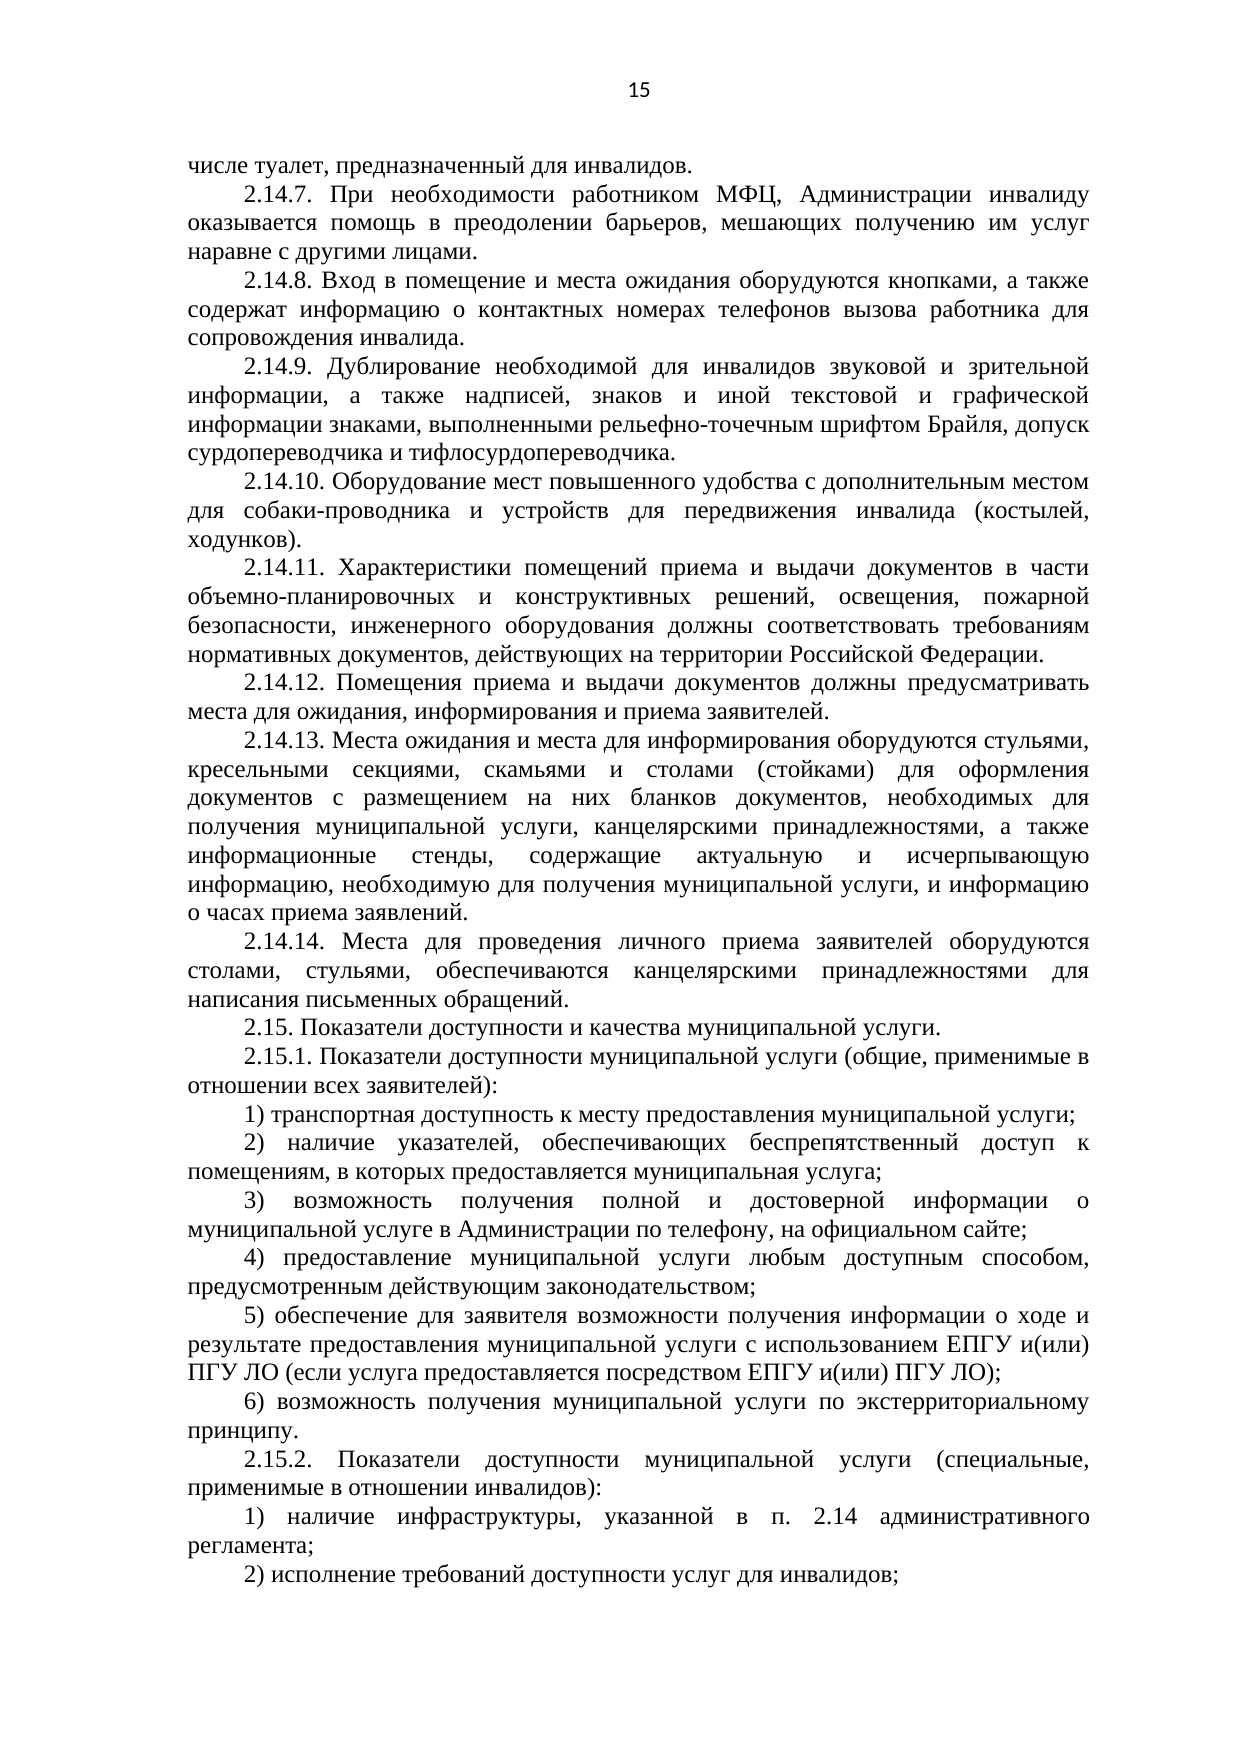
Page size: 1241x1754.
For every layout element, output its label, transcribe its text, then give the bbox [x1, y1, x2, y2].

text 2.14.7. При необходимости работником МФЦ, Администрации инвалиду оказывается помощь в преодолении барьеров, мешающих получению им услуг наравне с другими лицами. [187, 179, 1090, 265]
text 2) исполнение требований доступности услуг для инвалидов; [187, 1559, 1090, 1587]
text 2.14.6. В помещении организуется бесплатный туалет для посетителей, в том числе туалет, предназначенный для инвалидов. [187, 150, 1090, 179]
text 4) предоставление муниципальной услуги любым доступным способом, предусмотренным действующим законодательством; [187, 1242, 1090, 1300]
text 2.14.11. Характеристики помещений приема и выдачи документов в части объемно-планировочных и конструктивных решений, освещения, пожарной безопасности, инженерного оборудования должны соответствовать требованиям нормативных документов, действующих на территории Российской Федерации. [187, 552, 1090, 667]
text 2.14.14. Места для проведения личного приема заявителей оборудуются столами, стульями, обеспечиваются канцелярскими принадлежностями для написания письменных обращений. [187, 926, 1090, 1012]
text 2.15.2. Показатели доступности муниципальной услуги (специальные, применимые в отношении инвалидов): [187, 1444, 1090, 1501]
text 2.15.1. Показатели доступности муниципальной услуги (общие, применимые в отношении всех заявителей): [187, 1041, 1090, 1099]
text 1) наличие инфраструктуры, указанной в п. 2.14 административного регламента; [187, 1501, 1090, 1559]
text 5) обеспечение для заявителя возможности получения информации о ходе и результате предоставления муниципальной услуги с использованием ЕПГУ и(или) ПГУ ЛО (если услуга предоставляется посредством ЕПГУ и(или) ПГУ ЛО); [187, 1300, 1090, 1386]
text 1) транспортная доступность к месту предоставления муниципальной услуги; [187, 1099, 1090, 1127]
text 2.14.12. Помещения приема и выдачи документов должны предусматривать места для ожидания, информирования и приема заявителей. [187, 667, 1090, 725]
text 6) возможность получения муниципальной услуги по экстерриториальному принципу. [187, 1386, 1090, 1444]
text 2.14.10. Оборудование мест повышенного удобства с дополнительным местом для собаки-проводника и устройств для передвижения инвалида (костылей, ходунков). [187, 466, 1090, 552]
text 2.14.9. Дублирование необходимой для инвалидов звуковой и зрительной информации, а также надписей, знаков и иной текстовой и графической информации знаками, выполненными рельефно-точечным шрифтом Брайля, допуск сурдопереводчика и тифлосурдопереводчика. [187, 351, 1090, 466]
text 2) наличие указателей, обеспечивающих беспрепятственный доступ к помещениям, в которых предоставляется муниципальная услуга; [187, 1127, 1090, 1185]
text 2.14.13. Места ожидания и места для информирования оборудуются стульями, кресельными секциями, скамьями и столами (стойками) для оформления документов с размещением на них бланков документов, необходимых для получения муниципальной услуги, канцелярскими принадлежностями, а также информационные стенды, содержащие актуальную и исчерпывающую информацию, необходимую для получения муниципальной услуги, и информацию о часах приема заявлений. [187, 725, 1090, 926]
text 3) возможность получения полной и достоверной информации о муниципальной услуге в Администрации по телефону, на официальном сайте; [187, 1185, 1090, 1242]
text 2.15. Показатели доступности и качества муниципальной услуги. [187, 1012, 1090, 1041]
text 2.14.8. Вход в помещение и места ожидания оборудуются кнопками, а также содержат информацию о контактных номерах телефонов вызова работника для сопровождения инвалида. [187, 265, 1090, 351]
